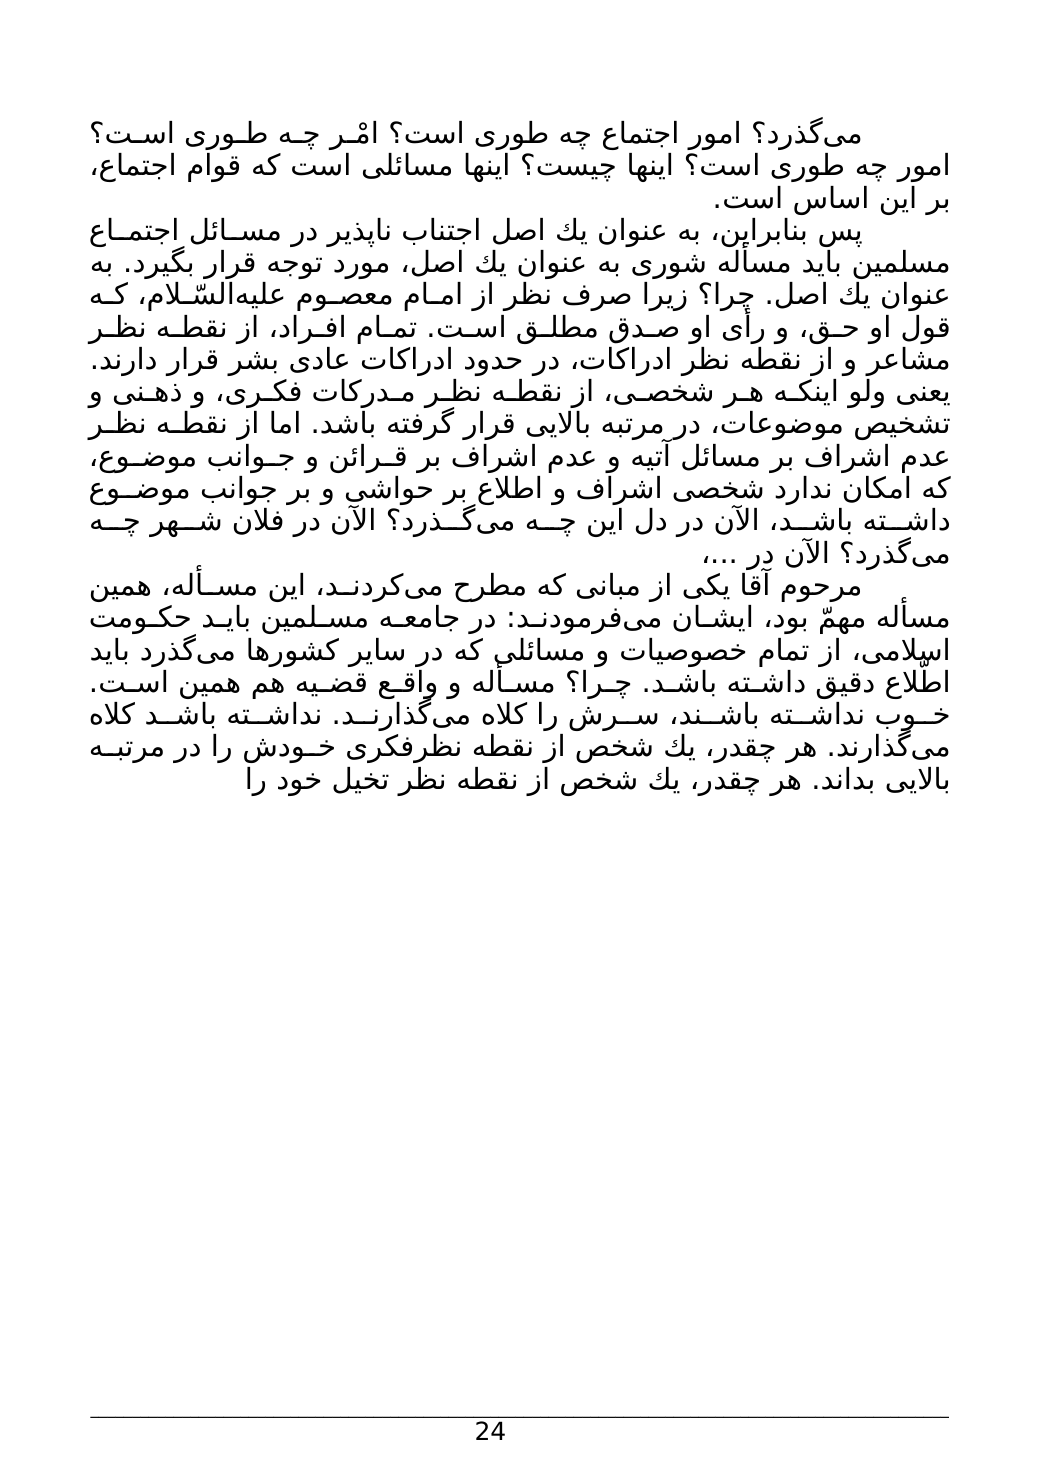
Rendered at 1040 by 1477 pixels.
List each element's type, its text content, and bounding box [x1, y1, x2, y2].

text پس بنابراین، به عنوان یك اصل اجتناب ناپذیر در مسائل اجتماع مسلمین باید مسأله شوری به عنوان یك اصل، مورد توجه قرار بگیرد. به عنوان یك اصل. چرا؟ زیرا صرف نظر از امام معصوم علیه‌السّلام، كه قول او حق، و رأی او صدق مطلق است. تمام افراد، از نقطه نظر مشاعر و از نقطه نظر ادراكات، در حدود ادراكات عادی بشر قرار دارند. یعنی ولو اینكه هر شخصی، از نقطه نظر مدركات فكری، و ذهنی و تشخیص موضوعات، در مرتبه بالایی قرار گرفته باشد. اما از نقطه نظر عدم اشراف بر مسائل آتیه و عدم اشراف بر قرائن و جوانب موضوع، كه امكان ندارد شخصی اشراف و اطلاع بر حواشی و بر جوانب موضوع داشته باشد، الآن در دل این چه می‌گذرد؟ الآن در فلان شهر چه می‌گذرد؟ الآن در ...، [89, 215, 951, 570]
text مرحوم آقا یكی از مبانی كه مطرح می‌كردند، این مسأله، همین مسأله مهمّ بود، ایشان می‌فرمودند: در جامعه مسلمین باید حكومت اسلامی، از تمام خصوصیات و مسائلی كه در سایر كشورها می‌گذرد باید اطّلاع دقیق داشته باشد. چرا؟ مسأله و واقع قضیه هم همین است. خوب نداشته باشند، سرش را كلاه می‌گذارند. نداشته باشد كلاه می‌گذارند. هر چقدر، یك شخص از نقطه نظرفكری خودش را در مرتبه بالایی بداند. هر چقدر، یك شخص از نقطه نظر تخیل خود را [89, 570, 951, 796]
text می‌گذرد؟ امور اجتماع چه طوری است؟ امْر چه طوری است؟ امور چه طوری است؟ اینها چیست؟ اینها مسائلی است كه قوام اجتماع، بر این اساس است. [89, 118, 951, 215]
